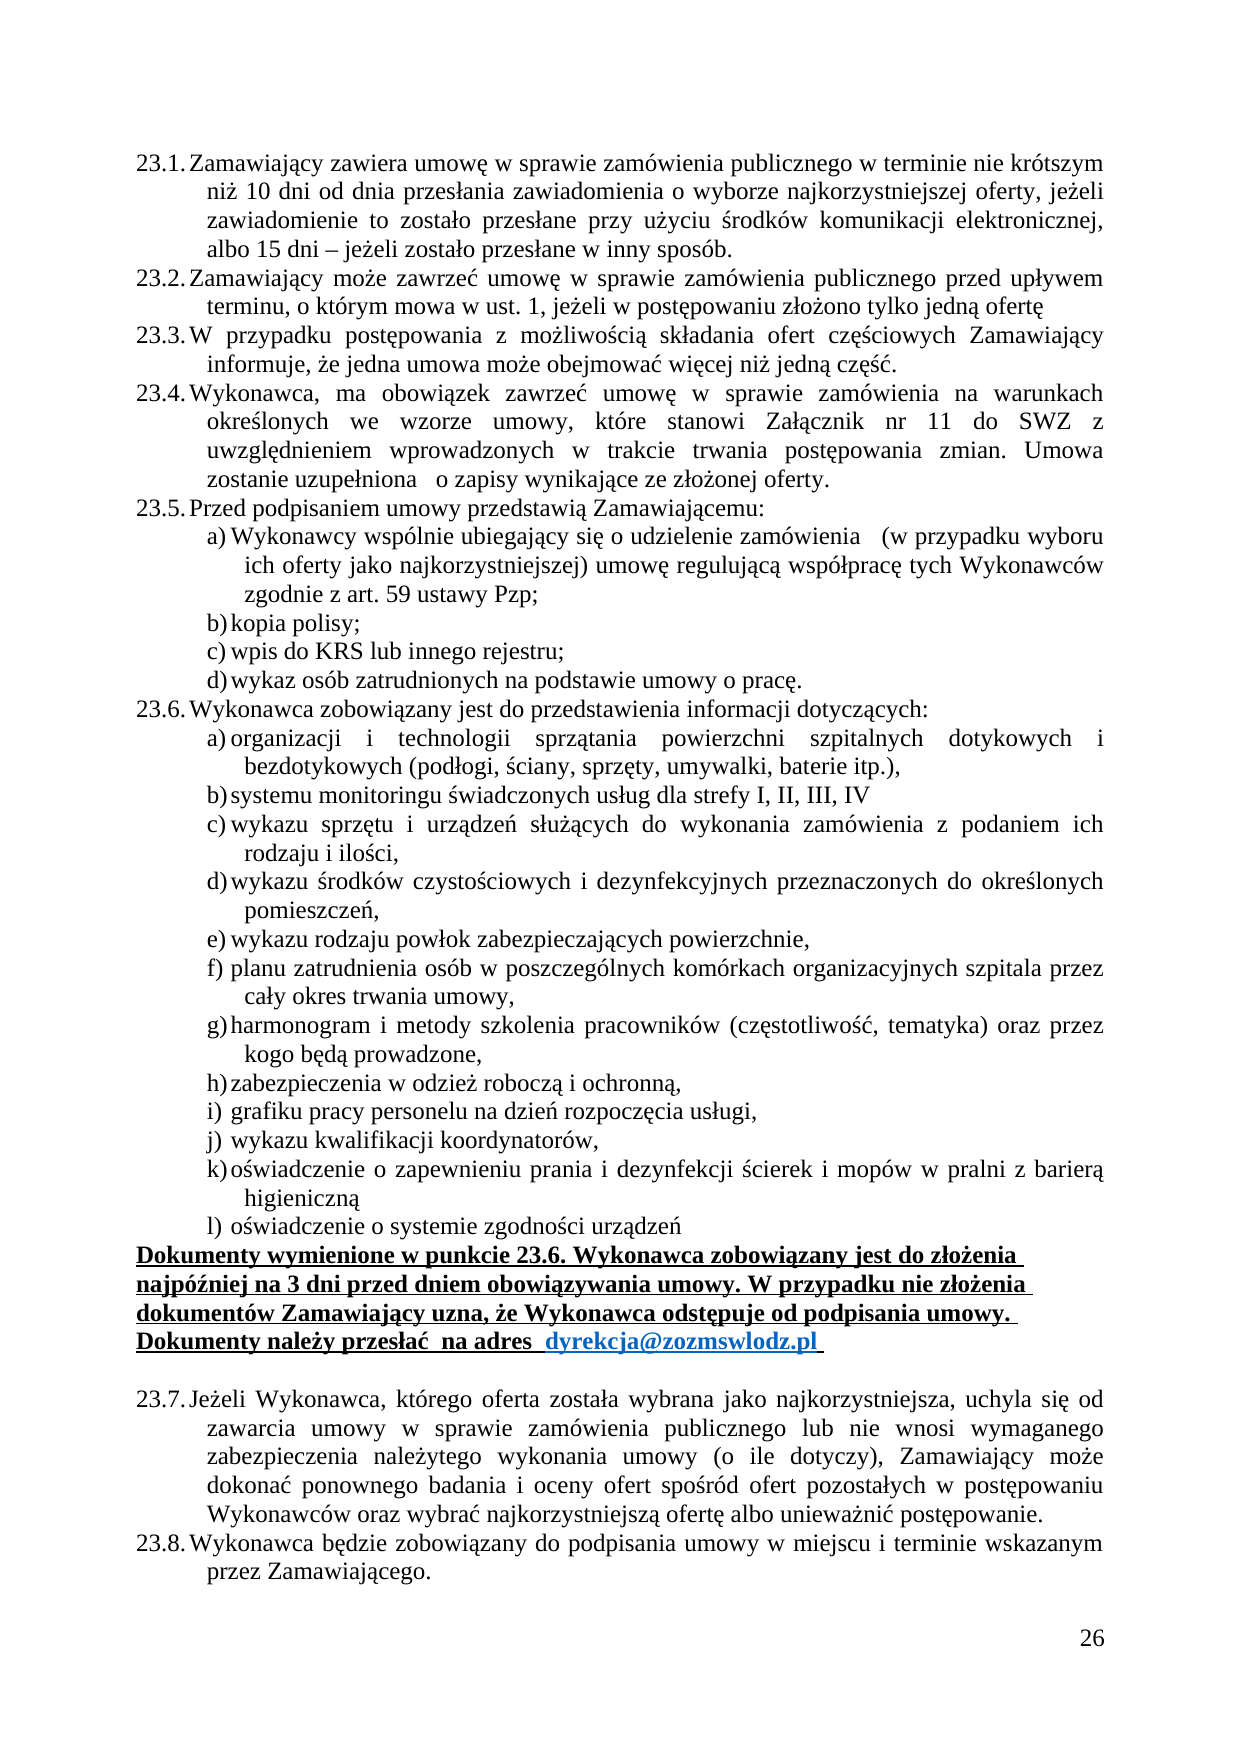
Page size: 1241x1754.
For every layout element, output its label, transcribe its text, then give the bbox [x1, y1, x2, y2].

subtitle Wykonawcy wspólnie ubiegający się o udzielenie zamówienia (w przypadku wyboru ich oferty jako najkorzystniejszej) umowę regulującą współpracę tych Wykonawców zgodnie z art. 59 ustawy Pzp; [207, 521, 1104, 608]
subtitle oświadczenie o systemie zgodności urządzeń [207, 1211, 1104, 1240]
subtitle dokumentów Zamawiający uzna, że Wykonawca odstępuje od podpisania umowy. [136, 1298, 1104, 1326]
subtitle organizacji i technologii sprzątania powierzchni szpitalnych dotykowych i bezdotykowych (podłogi, ściany, sprzęty, umywalki, baterie itp.), [207, 723, 1104, 780]
subtitle Wykonawca zobowiązany jest do przedstawienia informacji dotyczących: [136, 694, 1104, 723]
subtitle zabezpieczenia w odzież roboczą i ochronną, [207, 1068, 1104, 1096]
subtitle wpis do KRS lub innego rejestru; [207, 636, 1104, 665]
subtitle Dokumenty należy przesłać na adres dyrekcja@zozmswlodz.pl [136, 1326, 1104, 1355]
subtitle Przed podpisaniem umowy przedstawią Zamawiającemu: [136, 493, 1104, 521]
subtitle Dokumenty wymienione w punkcie 23.6. Wykonawca zobowiązany jest do złożenia [136, 1240, 1104, 1269]
subtitle oświadczenie o zapewnieniu prania i dezynfekcji ścierek i mopów w pralni z barierą higieniczną [207, 1154, 1104, 1211]
subtitle kopia polisy; [207, 608, 1104, 636]
subtitle systemu monitoringu świadczonych usług dla strefy I, II, III, IV [207, 780, 1104, 809]
subtitle Wykonawca będzie zobowiązany do podpisania umowy w miejscu i terminie wskazanym przez Zamawiającego. [136, 1528, 1104, 1585]
subtitle wykaz osób zatrudnionych na podstawie umowy o pracę. [207, 665, 1104, 694]
subtitle planu zatrudnienia osób w poszczególnych komórkach organizacyjnych szpitala przez cały okres trwania umowy, [207, 953, 1104, 1010]
subtitle harmonogram i metody szkolenia pracowników (częstotliwość, tematyka) oraz przez kogo będą prowadzone, [207, 1010, 1104, 1068]
subtitle wykazu sprzętu i urządzeń służących do wykonania zamówienia z podaniem ich rodzaju i ilości, [207, 809, 1104, 866]
subtitle wykazu rodzaju powłok zabezpieczających powierzchnie, [207, 924, 1104, 953]
subtitle grafiku pracy personelu na dzień rozpoczęcia usługi, [207, 1096, 1104, 1125]
subtitle wykazu środków czystościowych i dezynfekcyjnych przeznaczonych do określonych pomieszczeń, [207, 866, 1104, 924]
subtitle W przypadku postępowania z możliwością składania ofert częściowych Zamawiający informuje, że jedna umowa może obejmować więcej niż jedną część. [136, 320, 1104, 378]
subtitle Wykonawca, ma obowiązek zawrzeć umowę w sprawie zamówienia na warunkach określonych we wzorze umowy, które stanowi Załącznik nr 11 do SWZ z uwzględnieniem wprowadzonych w trakcie trwania postępowania zmian. Umowa zostanie uzupełniona o zapisy wynikające ze złożonej oferty. [136, 378, 1104, 493]
subtitle wykazu kwalifikacji koordynatorów, [207, 1125, 1104, 1154]
subtitle Zamawiający może zawrzeć umowę w sprawie zamówienia publicznego przed upływem terminu, o którym mowa w ust. 1, jeżeli w postępowaniu złożono tylko jedną ofertę [136, 263, 1104, 320]
subtitle Jeżeli Wykonawca, którego oferta została wybrana jako najkorzystniejsza, uchyla się od zawarcia umowy w sprawie zamówienia publicznego lub nie wnosi wymaganego zabezpieczenia należytego wykonania umowy (o ile dotyczy), Zamawiający może dokonać ponownego badania i oceny ofert spośród ofert pozostałych w postępowaniu Wykonawców oraz wybrać najkorzystniejszą ofertę albo unieważnić postępowanie. [136, 1384, 1104, 1528]
subtitle najpóźniej na 3 dni przed dniem obowiązywania umowy. W przypadku nie złożenia [136, 1269, 1104, 1298]
subtitle Zamawiający zawiera umowę w sprawie zamówienia publicznego w terminie nie krótszym niż 10 dni od dnia przesłania zawiadomienia o wyborze najkorzystniejszej oferty, jeżeli zawiadomienie to zostało przesłane przy użyciu środków komunikacji elektronicznej, albo 15 dni – jeżeli zostało przesłane w inny sposób. [136, 148, 1104, 263]
